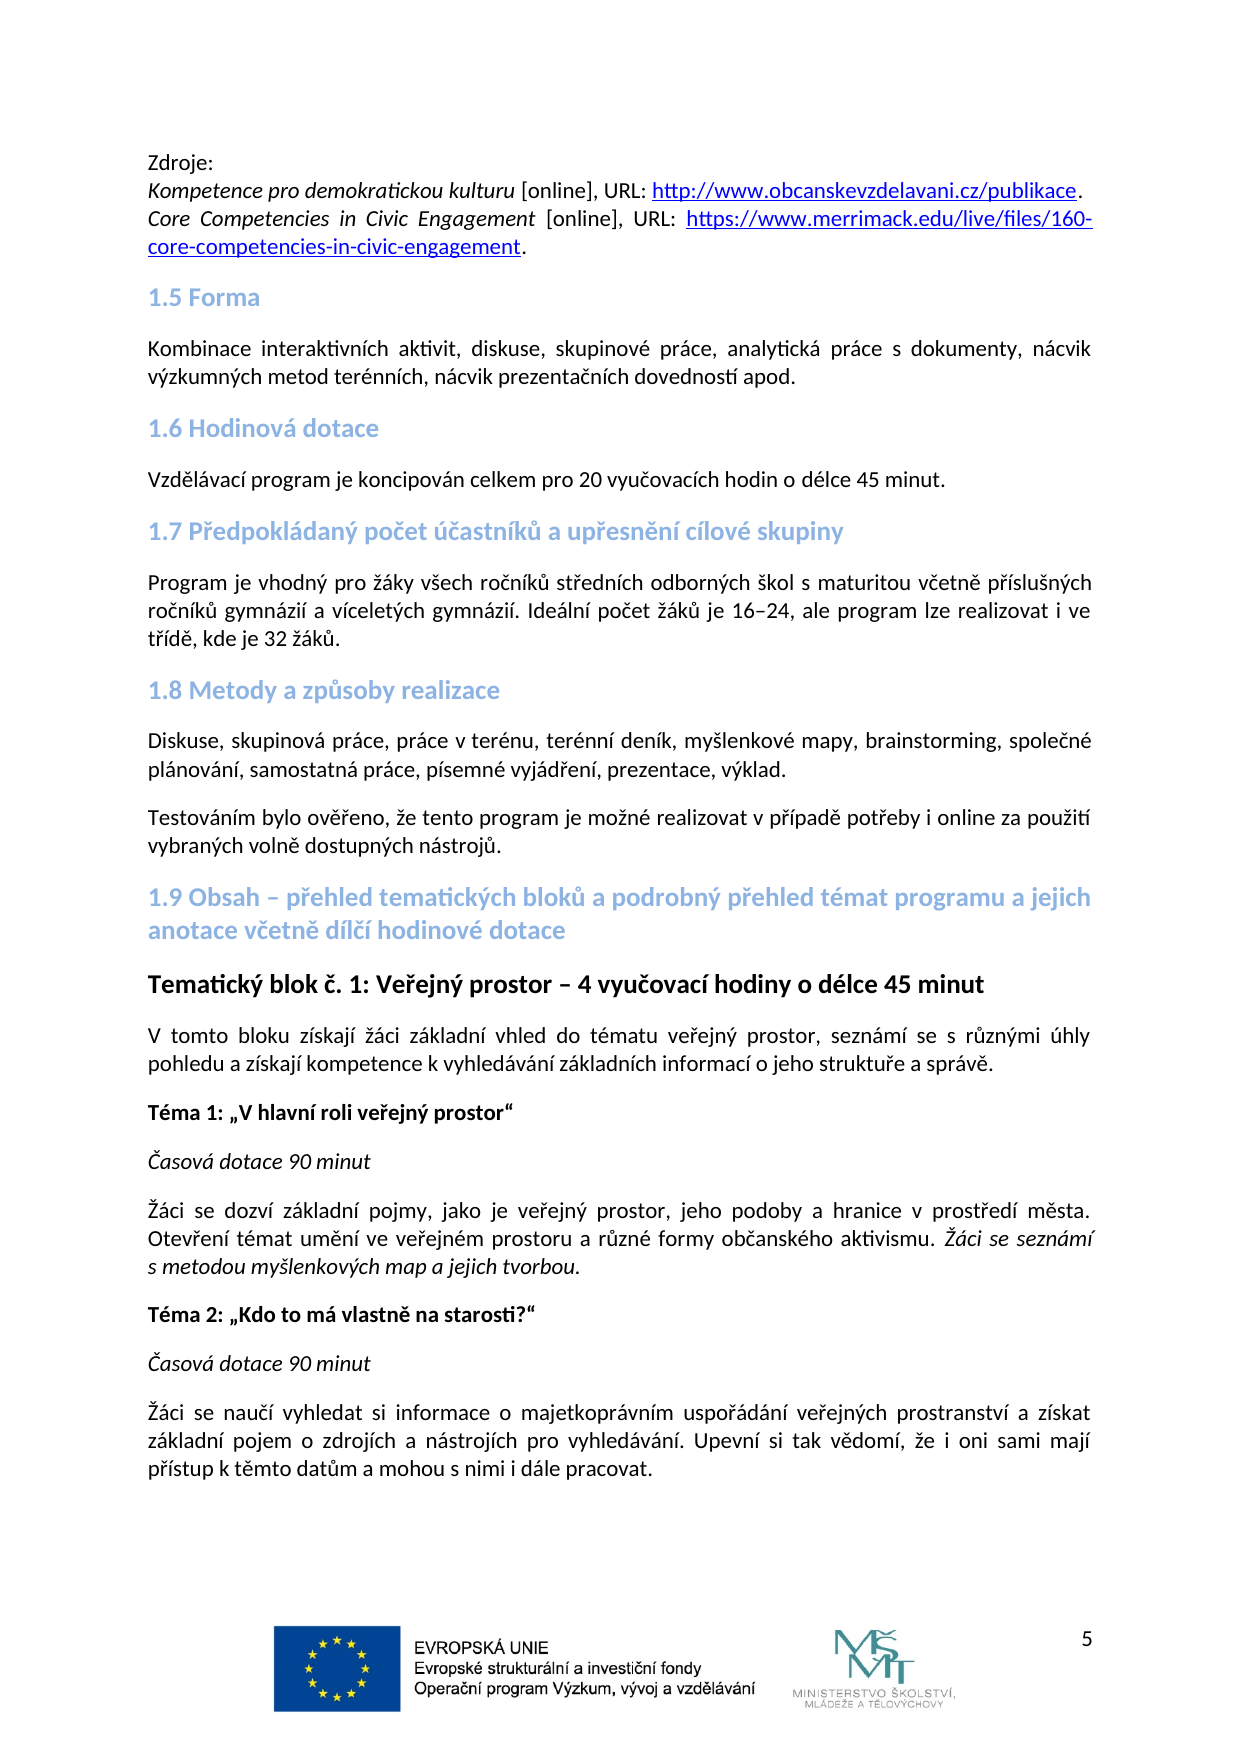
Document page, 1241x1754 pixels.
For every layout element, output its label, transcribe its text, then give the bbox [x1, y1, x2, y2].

subtitle 1.9 Obsah – přehled tematických bloků a podrobný přehled témat programu a jejich anotace včetně dílčí hodinové dotace [148, 880, 1092, 946]
text Kombinace interaktivních aktivit, diskuse, skupinové práce, analytická práce s dokumenty, nácvik výzkumných metod terénních, nácvik prezentačních dovedností apod. [148, 334, 1092, 391]
text Žáci se dozví základní pojmy, jako je veřejný prostor, jeho podoby a hranice v prostředí města. Otevření témat umění ve veřejném prostoru a různé formy občanského aktivismu. Žáci se seznámí s metodou myšlenkových map a jejich tvorbou. [148, 1196, 1092, 1280]
text Testováním bylo ověřeno, že tento program je možné realizovat v případě potřeby i online za použití vybraných volně dostupných nástrojů. [148, 803, 1092, 859]
text Tematický blok č. 1: Veřejný prostor – 4 vyučovací hodiny o délce 45 minut [148, 967, 1092, 1000]
text Žáci se naučí vyhledat si informace o majetkoprávním uspořádání veřejných prostranství a získat základní pojem o zdrojích a nástrojích pro vyhledávání. Upevní si tak vědomí, že i oni sami mají přístup k těmto datům a mohou s nimi i dále pracovat. [148, 1398, 1092, 1482]
subtitle 1.6 Hodinová dotace [148, 411, 1092, 444]
subtitle 1.7 Předpokládaný počet účastníků a upřesnění cílové skupiny [148, 514, 1092, 547]
subtitle 1.5 Forma [148, 281, 1092, 314]
text Kompetence pro demokratickou kulturu [online], URL: http://www.obcanskevzdelavani.cz/publikace. [148, 176, 1092, 204]
text Vzdělávací program je koncipován celkem pro 20 vyučovacích hodin o délce 45 minut. [148, 465, 1092, 493]
text Časová dotace 90 minut [148, 1349, 1092, 1377]
text Diskuse, skupinová práce, práce v terénu, terénní deník, myšlenkové mapy, brainstorming, společné plánování, samostatná práce, písemné vyjádření, prezentace, výklad. [148, 727, 1092, 783]
subtitle 1.8 Metody a způsoby realizace [148, 673, 1092, 706]
text Zdroje: [148, 148, 1092, 176]
text V tomto bloku získají žáci základní vhled do tématu veřejný prostor, seznámí se s různými úhly pohledu a získají kompetence k vyhledávání základních informací o jeho struktuře a správě. [148, 1021, 1092, 1077]
text Program je vhodný pro žáky všech ročníků středních odborných škol s maturitou včetně příslušných ročníků gymnázií a víceletých gymnázií. Ideální počet žáků je 16–24, ale program lze realizovat i ve třídě, kde je 32 žáků. [148, 568, 1092, 652]
text Téma 2: „Kdo to má vlastně na starosti?“ [148, 1301, 1092, 1329]
text Core Competencies in Civic Engagement [online], URL: https://www.merrimack.edu/live/files/160-core-competencies-in-civic-engagement. [148, 204, 1092, 260]
picture [231, 1583, 997, 1754]
text Časová dotace 90 minut [148, 1147, 1092, 1175]
text Téma 1: „V hlavní roli veřejný prostor“ [148, 1098, 1092, 1126]
